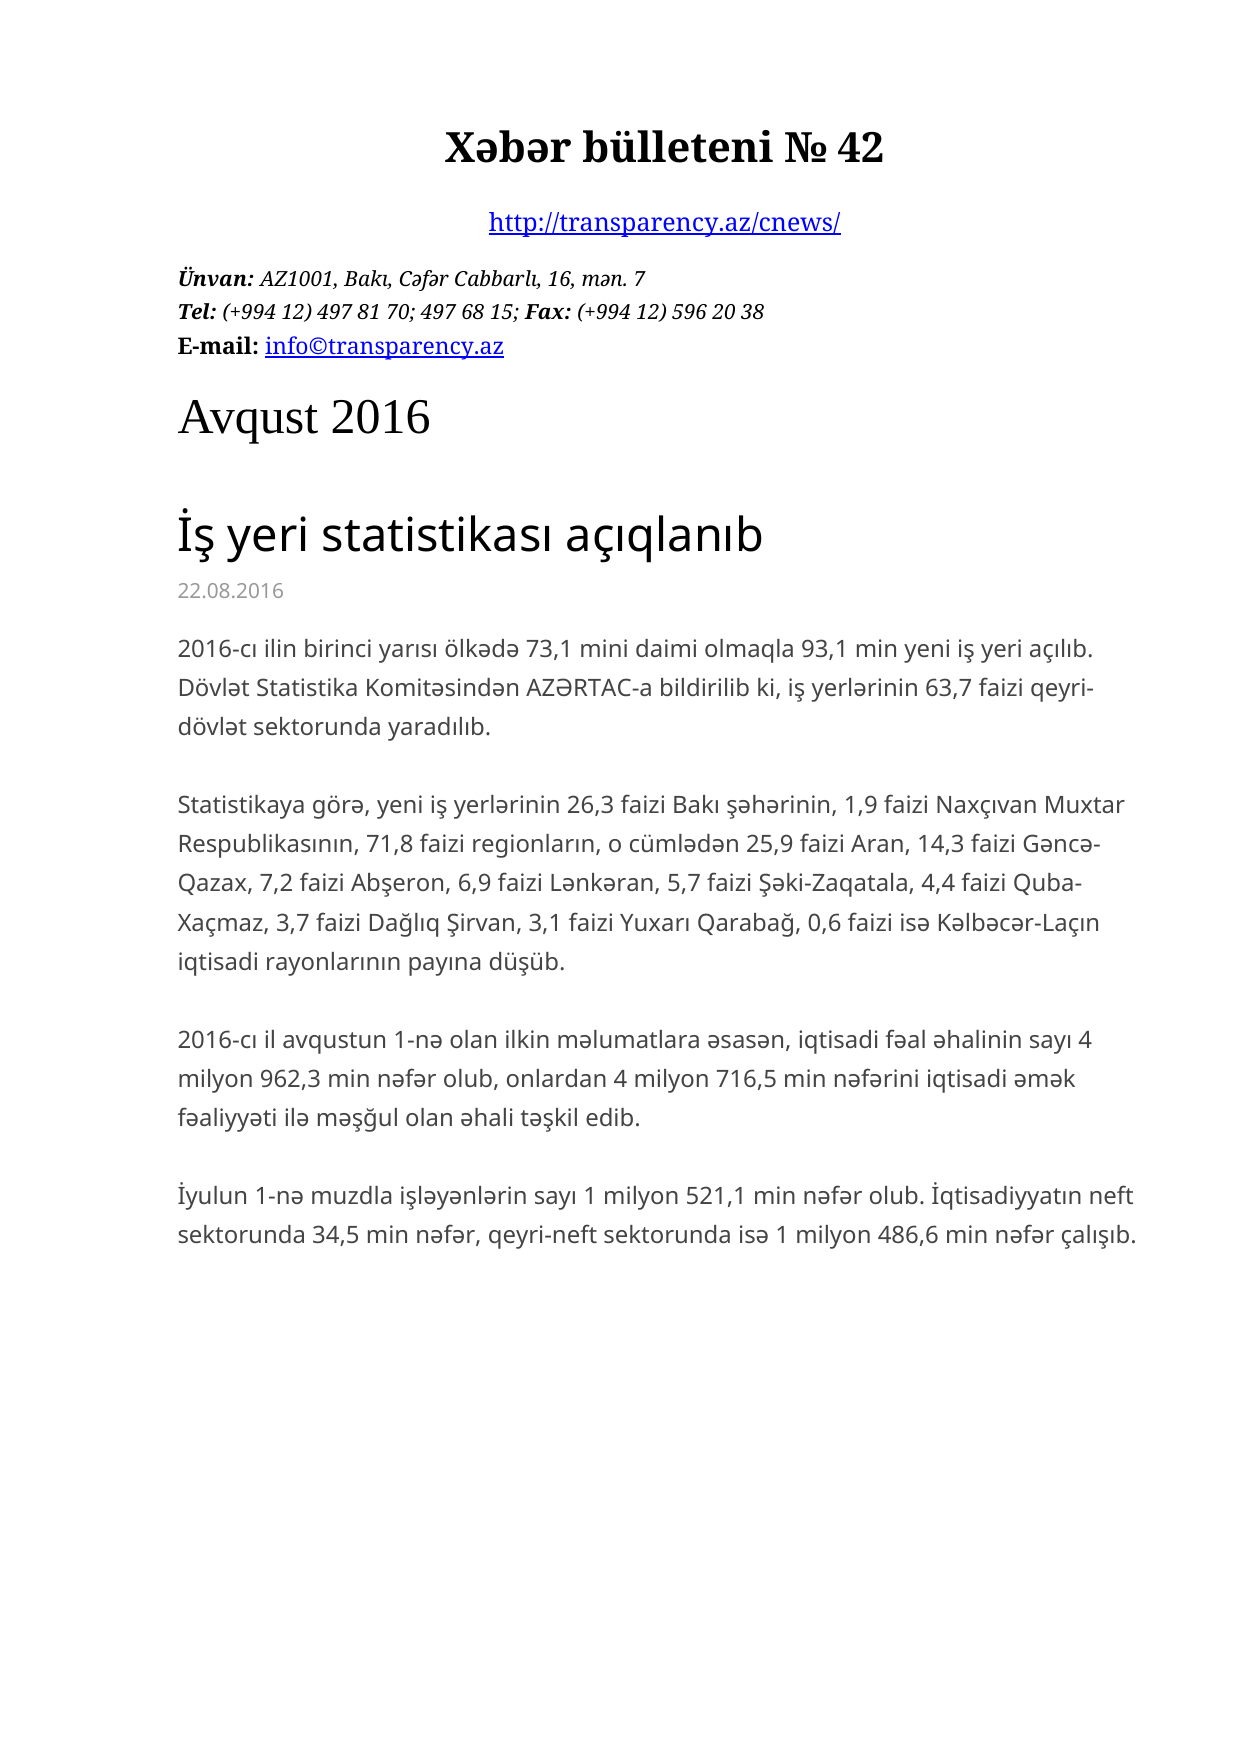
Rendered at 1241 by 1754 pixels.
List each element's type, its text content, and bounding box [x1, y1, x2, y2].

text İyulun 1-nə muzdla işləyənlərin sayı 1 milyon 521,1 min nəfər olub. İqtisadiyyatın neft sektorunda 34,5 min nəfər, qeyri-neft sektorunda isə 1 milyon 486,6 min nəfər çalışıb. [177, 1172, 1152, 1250]
text http://transparency.az/cnews/ [177, 204, 1152, 238]
text Ünvan: AZ1001, Bakı, Cəfər Cabbarlı, 16, mən. 7 Tel: (+994 12) 497 81 70; 497 68 15; Fax: (+994 12) 596 20 38 E-mail: info©transparency.az [177, 264, 1152, 361]
text Xəbər bülleteni № 42 [177, 118, 1152, 175]
text Statistikaya görə, yeni iş yerlərinin 26,3 faizi Bakı şəhərinin, 1,9 faizi Naxçıvan Muxtar Respublikasının, 71,8 faizi regionların, o cümlədən 25,9 faizi Aran, 14,3 faizi Gəncə-Qazax, 7,2 faizi Abşeron, 6,9 faizi Lənkəran, 5,7 faizi Şəki-Zaqatala, 4,4 faizi Quba-Xaçmaz, 3,7 faizi Dağlıq Şirvan, 3,1 faizi Yuxarı Qarabağ, 0,6 faizi isə Kəlbəcər-Laçın iqtisadi rayonlarının payına düşüb. [177, 782, 1152, 977]
subtitle Avqust 2016 [177, 387, 1152, 444]
subtitle İş yeri statistikası açıqlanıb [177, 502, 1152, 566]
text 22.08.2016 [177, 566, 1152, 604]
text 2016-cı il avqustun 1-nə olan ilkin məlumatlara əsasən, iqtisadi fəal əhalinin sayı 4 milyon 962,3 min nəfər olub, onlardan 4 milyon 716,5 min nəfərini iqtisadi əmək fəaliyyəti ilə məşğul olan əhali təşkil edib. [177, 1016, 1152, 1133]
text 2016-cı ilin birinci yarısı ölkədə 73,1 mini daimi olmaqla 93,1 min yeni iş yeri açılıb. Dövlət Statistika Komitəsindən AZƏRTAC-a bildirilib ki, iş yerlərinin 63,7 faizi qeyri-dövlət sektorunda yaradılıb. [177, 625, 1152, 743]
